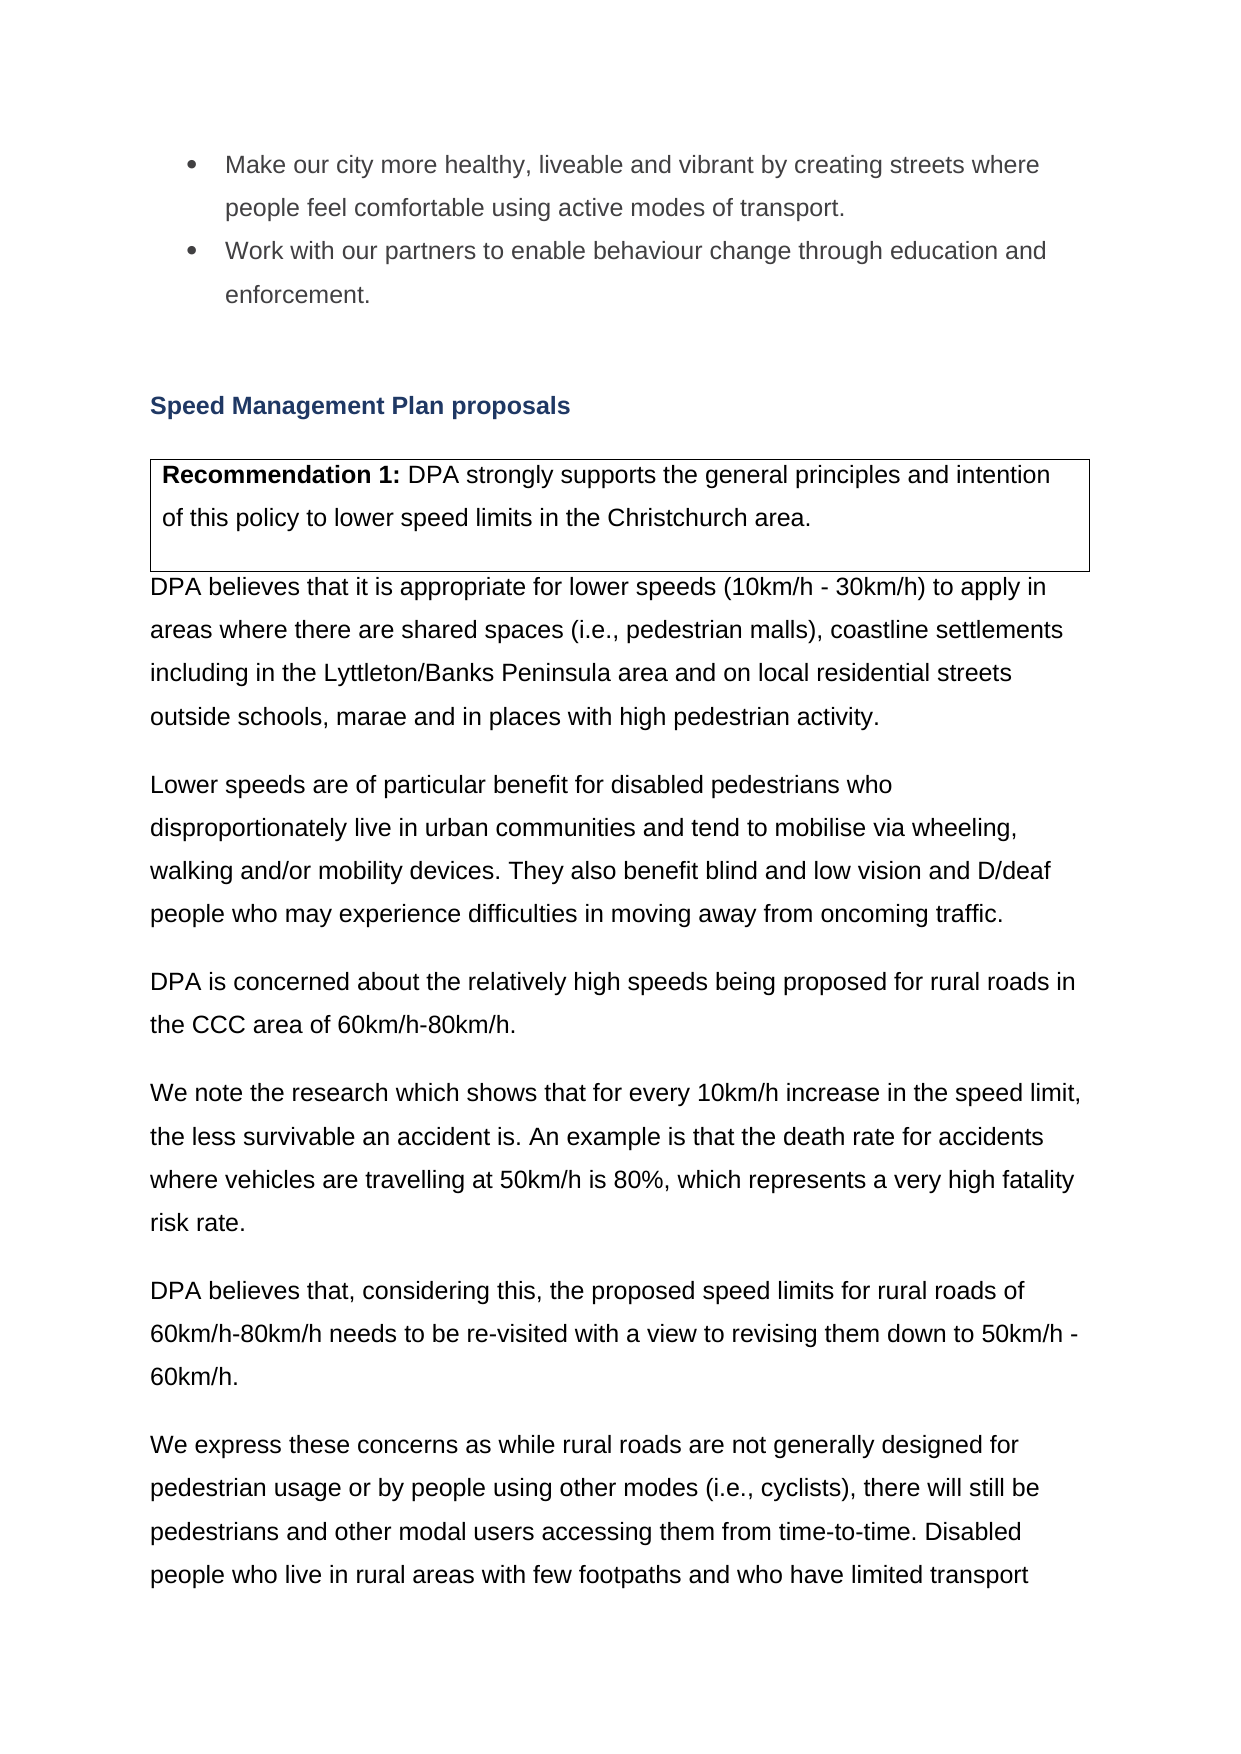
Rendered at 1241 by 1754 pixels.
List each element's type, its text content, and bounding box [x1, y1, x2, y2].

text DPA believes that it is appropriate for lower speeds (10km/h - 30km/h) to apply in areas where there are shared spaces (i.e., pedestrian malls), coastline settlements including in the Lyttleton/Banks Peninsula area and on local residential streets outside schools, marae and in places with high pedestrian activity. [150, 572, 1090, 730]
text DPA is concerned about the relatively high speeds being proposed for rural roads in the CCC area of 60km/h-80km/h. [150, 967, 1090, 1039]
text DPA believes that, considering this, the proposed speed limits for rural roads of 60km/h-80km/h needs to be re-visited with a view to revising them down to 50km/h - 60km/h. [150, 1276, 1090, 1391]
text Speed Management Plan proposals [150, 391, 1090, 419]
text Lower speeds are of particular benefit for disabled pedestrians who disproportionately live in urban communities and tend to mobilise via wheeling, walking and/or mobility devices. They also benefit blind and low vision and D/deaf people who may experience difficulties in moving away from oncoming traffic. [150, 770, 1090, 928]
list Work with our partners to enable behaviour change through education and enforcement. [187, 236, 1090, 308]
text We note the research which shows that for every 10km/h increase in the speed limit, the less survivable an accident is. An example is that the death rate for accidents where vehicles are travelling at 50km/h is 80%, which represents a very high fatality risk rate. [150, 1078, 1090, 1237]
list Make our city more healthy, liveable and vibrant by creating streets where people feel comfortable using active modes of transport. [187, 150, 1090, 222]
table_header Recommendation 1: DPA strongly supports the general principles and intention of this policy to lower speed limits in the Christchurch area. [151, 460, 1089, 571]
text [150, 1430, 1090, 1588]
